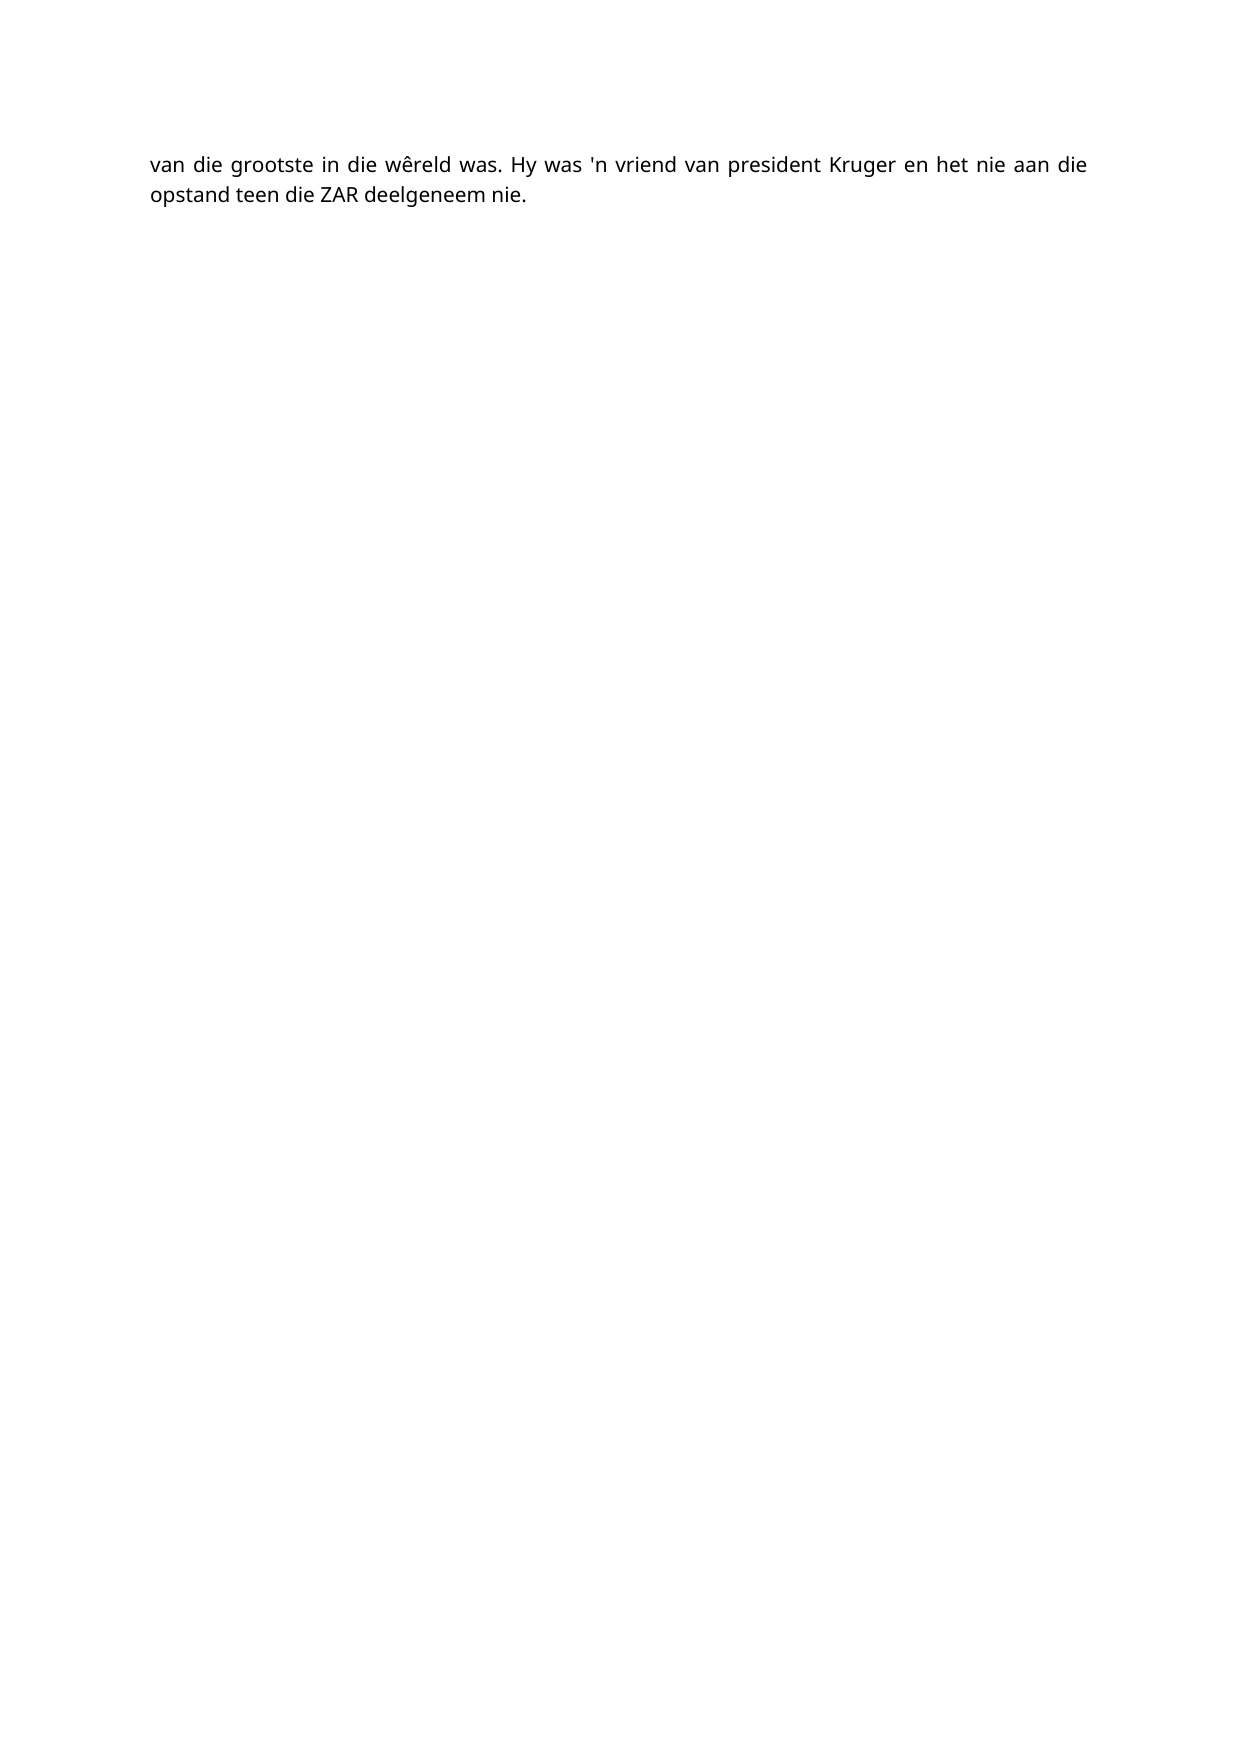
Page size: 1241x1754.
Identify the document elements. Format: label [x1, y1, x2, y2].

text [150, 150, 1090, 209]
